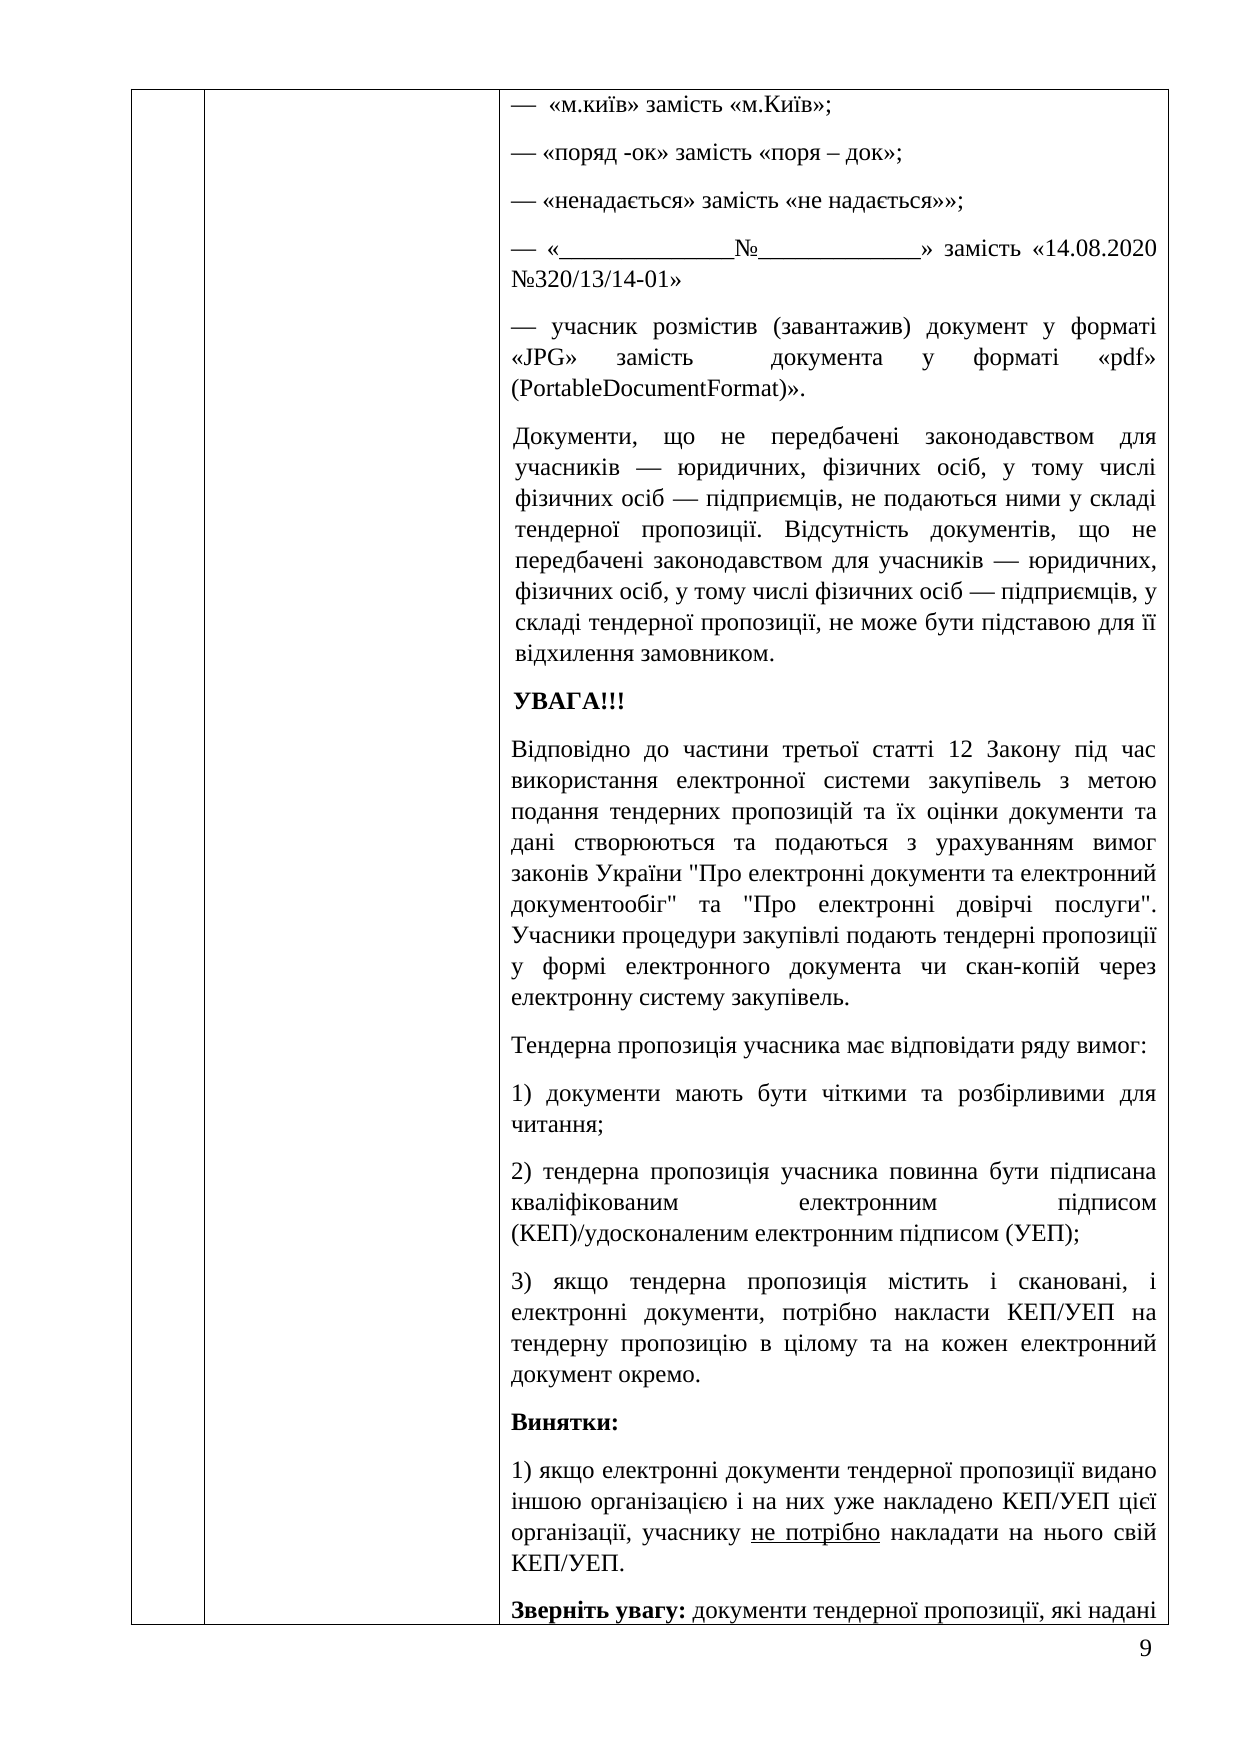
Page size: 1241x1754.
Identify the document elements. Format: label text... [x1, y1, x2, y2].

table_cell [500, 90, 1168, 1624]
table_cell 1 [132, 90, 204, 1624]
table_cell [205, 90, 499, 1624]
